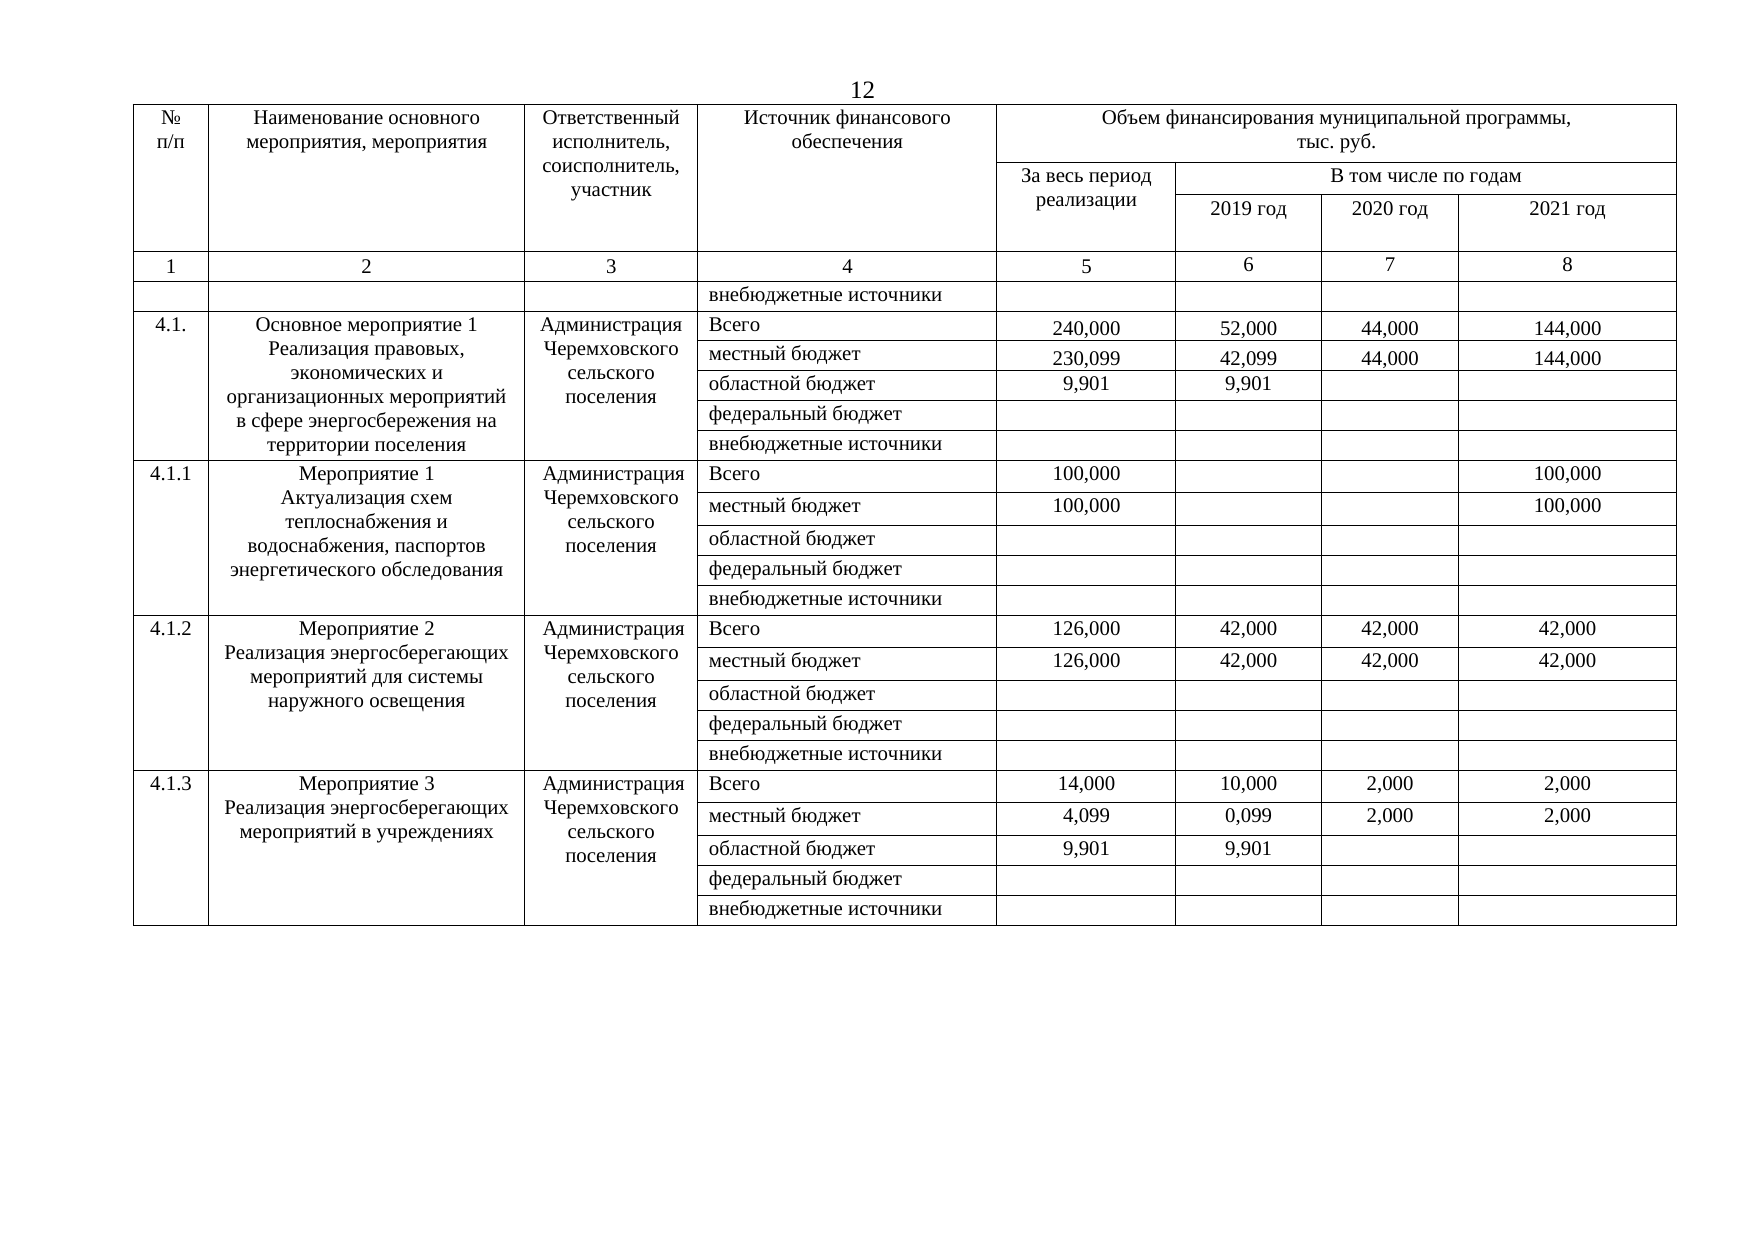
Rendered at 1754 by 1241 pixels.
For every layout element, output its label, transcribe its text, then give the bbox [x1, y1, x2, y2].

table_cell местный бюджет [698, 341, 996, 370]
table_cell местный бюджет [698, 648, 996, 680]
table_cell В том числе по годам [1176, 163, 1676, 194]
table_cell Администрация Черемховского сельского поселения [525, 771, 697, 924]
table_cell [1459, 711, 1676, 740]
table_cell 4.1.1 [134, 461, 208, 614]
table_cell [1322, 741, 1458, 769]
table_cell внебюджетные источники [698, 282, 996, 311]
table_cell 126,000 [997, 648, 1175, 680]
table_cell [1322, 866, 1458, 895]
table_cell внебюджетные источники [698, 431, 996, 459]
table_cell [1176, 401, 1321, 430]
table_cell 44,000 [1322, 341, 1458, 370]
table_cell федеральный бюджет [698, 711, 996, 740]
table_cell [997, 401, 1175, 430]
table_cell 9,901 [1176, 371, 1321, 400]
table_cell [1176, 556, 1321, 585]
table_cell [1459, 431, 1676, 459]
table_cell 0,099 [1176, 803, 1321, 835]
table_cell 42,099 [1176, 341, 1321, 370]
table_cell 4.1.3 [134, 771, 208, 924]
table_cell [1322, 493, 1458, 525]
table_cell Администрация Черемховского сельского поселения [525, 616, 697, 769]
table_cell 42,000 [1176, 616, 1321, 647]
table_cell Мероприятие 1 Актуализация схем теплоснабжения и водоснабжения, паспортов энергетического обследования [209, 461, 524, 614]
table_cell Всего [698, 312, 996, 340]
table_cell 4.1. [134, 312, 208, 459]
table_cell 3 [525, 252, 697, 281]
table_cell [1322, 431, 1458, 459]
table_cell 4,099 [997, 803, 1175, 835]
table_cell [997, 556, 1175, 585]
table_cell [1459, 556, 1676, 585]
table_cell [1176, 431, 1321, 459]
table_cell Основное мероприятие 1 Реализация правовых, экономических и организационных мероприятий в сфере энергосбережения на территории поселения [209, 312, 524, 459]
table_cell федеральный бюджет [698, 401, 996, 430]
table_cell областной бюджет [698, 681, 996, 710]
table_cell 100,000 [1459, 493, 1676, 525]
table_cell Всего [698, 771, 996, 802]
table_cell местный бюджет [698, 493, 996, 525]
table_cell [1176, 586, 1321, 614]
table_cell Всего [698, 461, 996, 492]
table_cell федеральный бюджет [698, 556, 996, 585]
table_cell [1459, 681, 1676, 710]
table_cell 42,000 [1459, 648, 1676, 680]
table_cell 240,000 [997, 312, 1175, 340]
table_cell областной бюджет [698, 526, 996, 555]
table_cell [1459, 282, 1676, 311]
table_cell [1176, 461, 1321, 492]
table_cell 52,000 [1176, 312, 1321, 340]
table_cell внебюджетные источники [698, 896, 996, 924]
table_cell внебюджетные источники [698, 741, 996, 769]
table_cell [997, 431, 1175, 459]
table_cell 8 [1459, 252, 1676, 281]
table_cell [997, 866, 1175, 895]
table_cell [1176, 741, 1321, 769]
table_header Ответственный исполнитель, соисполнитель, участник [525, 105, 697, 251]
table_cell [1176, 282, 1321, 311]
table_cell [1176, 896, 1321, 924]
table_cell [1322, 401, 1458, 430]
table_cell 2 [209, 252, 524, 281]
table_cell [1176, 866, 1321, 895]
table_cell 2,000 [1459, 771, 1676, 802]
table_cell [997, 282, 1175, 311]
table_cell 2,000 [1322, 803, 1458, 835]
table_cell [1322, 586, 1458, 614]
table_header Наименование основного мероприятия, мероприятия [209, 105, 524, 251]
table_cell [1322, 526, 1458, 555]
table_cell федеральный бюджет [698, 866, 996, 895]
table_cell 2,000 [1322, 771, 1458, 802]
table_cell 4 [698, 252, 996, 281]
table_cell 42,000 [1176, 648, 1321, 680]
table_cell 7 [1322, 252, 1458, 281]
table_cell Мероприятие 2 Реализация энергосберегающих мероприятий для системы наружного освещения [209, 616, 524, 769]
table_cell местный бюджет [698, 803, 996, 835]
table_cell 9,901 [997, 371, 1175, 400]
table_cell 5 [997, 252, 1175, 281]
table_cell 100,000 [997, 461, 1175, 492]
table_cell 9,901 [1176, 836, 1321, 865]
table_cell внебюджетные источники [698, 586, 996, 614]
table_cell [1322, 681, 1458, 710]
table_cell [1459, 526, 1676, 555]
table_cell [997, 711, 1175, 740]
table_cell [1322, 556, 1458, 585]
table_cell [1322, 371, 1458, 400]
table_cell 44,000 [1322, 312, 1458, 340]
table_cell 1 [134, 252, 208, 281]
table_header Объем финансирования муниципальной программы, тыс. руб. [997, 105, 1676, 162]
table_cell [1459, 896, 1676, 924]
table_cell 2021 год [1459, 195, 1676, 251]
table_cell Администрация Черемховского сельского поселения [525, 461, 697, 614]
table_cell 144,000 [1459, 312, 1676, 340]
table_cell [1176, 711, 1321, 740]
table_cell [1459, 741, 1676, 769]
table_cell областной бюджет [698, 371, 996, 400]
table_cell [1176, 493, 1321, 525]
table_cell 9,901 [997, 836, 1175, 865]
table_cell Всего [698, 616, 996, 647]
table_cell 144,000 [1459, 341, 1676, 370]
table_cell 126,000 [997, 616, 1175, 647]
table_cell [1459, 371, 1676, 400]
table_cell [1322, 461, 1458, 492]
table_cell За весь период реализации [997, 163, 1175, 251]
table_cell [997, 741, 1175, 769]
table_cell [1459, 586, 1676, 614]
table_cell [1322, 711, 1458, 740]
table_cell [1459, 836, 1676, 865]
table_cell 2019 год [1176, 195, 1321, 251]
table_cell [1176, 681, 1321, 710]
table_cell 4.1.2 [134, 616, 208, 769]
table_cell областной бюджет [698, 836, 996, 865]
table_cell [997, 526, 1175, 555]
table_cell Мероприятие 3 Реализация энергосберегающих мероприятий в учреждениях [209, 771, 524, 924]
table_cell 2020 год [1322, 195, 1458, 251]
table_cell 2,000 [1459, 803, 1676, 835]
table_cell [997, 681, 1175, 710]
table_cell [1459, 866, 1676, 895]
table_cell [1322, 282, 1458, 311]
table_cell 42,000 [1322, 648, 1458, 680]
table_header № п/п [134, 105, 208, 251]
table_cell [997, 586, 1175, 614]
table_cell Администрация Черемховского сельского поселения [525, 312, 697, 459]
table_cell 100,000 [997, 493, 1175, 525]
table_cell 42,000 [1459, 616, 1676, 647]
table_cell [1322, 896, 1458, 924]
table_cell 10,000 [1176, 771, 1321, 802]
table_cell [1459, 401, 1676, 430]
table_cell 100,000 [1459, 461, 1676, 492]
table_cell 230,099 [997, 341, 1175, 370]
table_header Источник финансового обеспечения [698, 105, 996, 251]
table_cell [1176, 526, 1321, 555]
table_cell 42,000 [1322, 616, 1458, 647]
table_cell [1322, 836, 1458, 865]
table_cell 6 [1176, 252, 1321, 281]
table_cell 14,000 [997, 771, 1175, 802]
table_cell [997, 896, 1175, 924]
